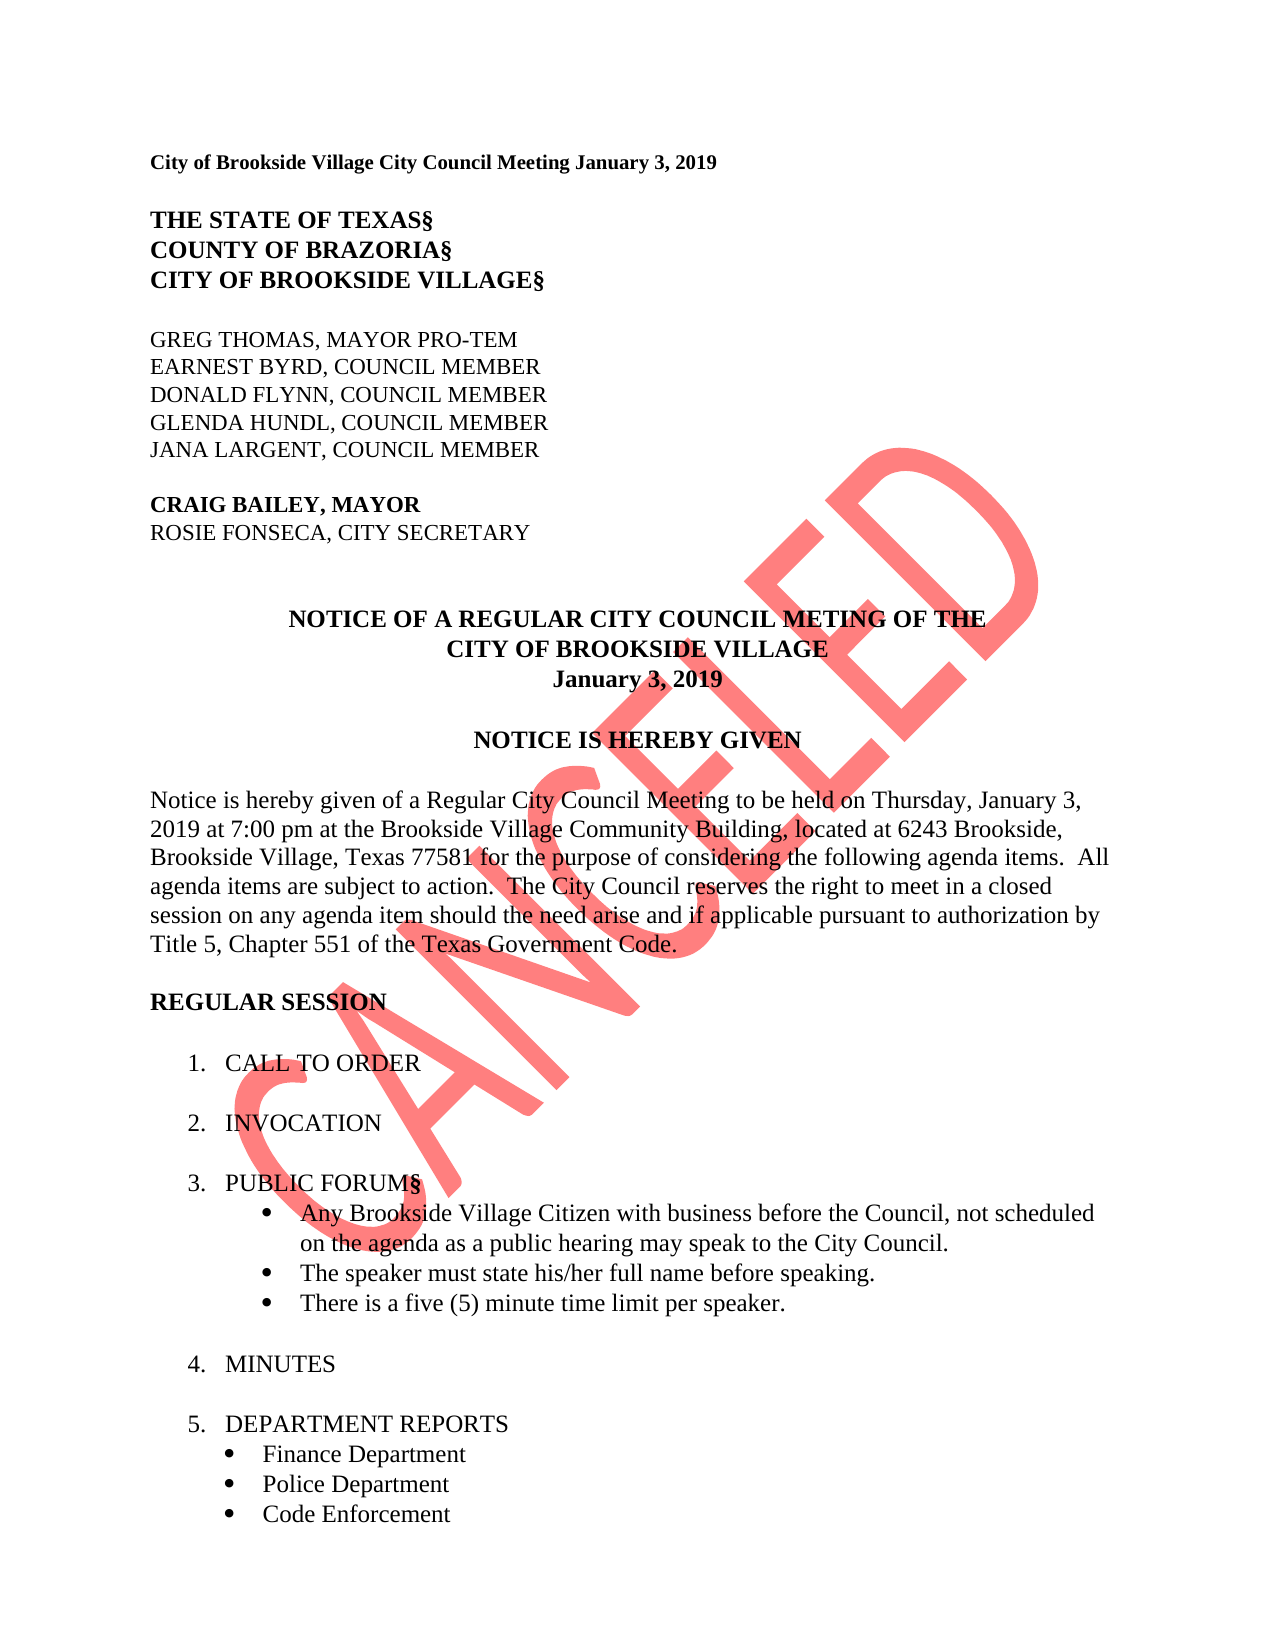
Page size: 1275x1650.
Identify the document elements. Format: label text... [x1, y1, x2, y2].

list PUBLIC FORUM§ [187, 1168, 1125, 1197]
text GLENDA HUNDL, COUNCIL MEMBER [150, 408, 1125, 435]
text City of Brookside Village City Council Meeting January 3, 2019 [150, 150, 1125, 174]
text EARNEST BYRD, COUNCIL MEMBER [150, 353, 1125, 380]
text Notice is hereby given of a Regular City Council Meeting to be held on Thursday, January 3, 2019 at 7:00 pm at the Brookside Village Community Building, located at 6243 Brookside, Brookside Village, Texas 77581 for the purpose of considering the following agenda items. All agenda items are subject to action. The City Council reserves the right to meet in a closed session on any agenda item should the need arise and if applicable pursuant to authorization by Title 5, Chapter 551 of the Texas Government Code. [150, 785, 1125, 957]
list Police Department [225, 1469, 1125, 1498]
list INVOCATION [187, 1108, 1125, 1137]
text DONALD FLYNN, COUNCIL MEMBER [150, 381, 1125, 407]
text CITY OF BROOKSIDE VILLAGE [150, 634, 1125, 663]
list Any Brookside Village Citizen with business before the Council, not scheduled on the agenda as a public hearing may speak to the City Council. [262, 1198, 1125, 1257]
list Code Enforcement [225, 1499, 1125, 1528]
text JANA LARGENT, COUNCIL MEMBER [150, 436, 1125, 462]
text NOTICE IS HEREBY GIVEN [150, 725, 1125, 753]
list DEPARTMENT REPORTS [187, 1409, 1125, 1438]
list Finance Department [225, 1439, 1125, 1468]
text REGULAR SESSION [150, 987, 1125, 1016]
list The speaker must state his/her full name before speaking. [262, 1258, 1125, 1287]
text GREG THOMAS, MAYOR PRO-TEM [150, 326, 1125, 352]
text CITY OF BROOKSIDE VILLAGE§ [150, 266, 1125, 294]
text ROSIE FONSECA, CITY SECRETARY [150, 519, 1125, 545]
list CALL TO ORDER [187, 1048, 1125, 1076]
text COUNTY OF BRAZORIA§ [150, 235, 1125, 264]
text January 3, 2019 [150, 664, 1125, 693]
text NOTICE OF A REGULAR CITY COUNCIL METING OF THE [150, 604, 1125, 633]
list MINUTES [187, 1349, 1125, 1377]
text THE STATE OF TEXAS§ [150, 205, 1125, 234]
text CRAIG BAILEY, MAYOR [150, 491, 1125, 518]
list There is a five (5) minute time limit per speaker. [262, 1288, 1125, 1317]
